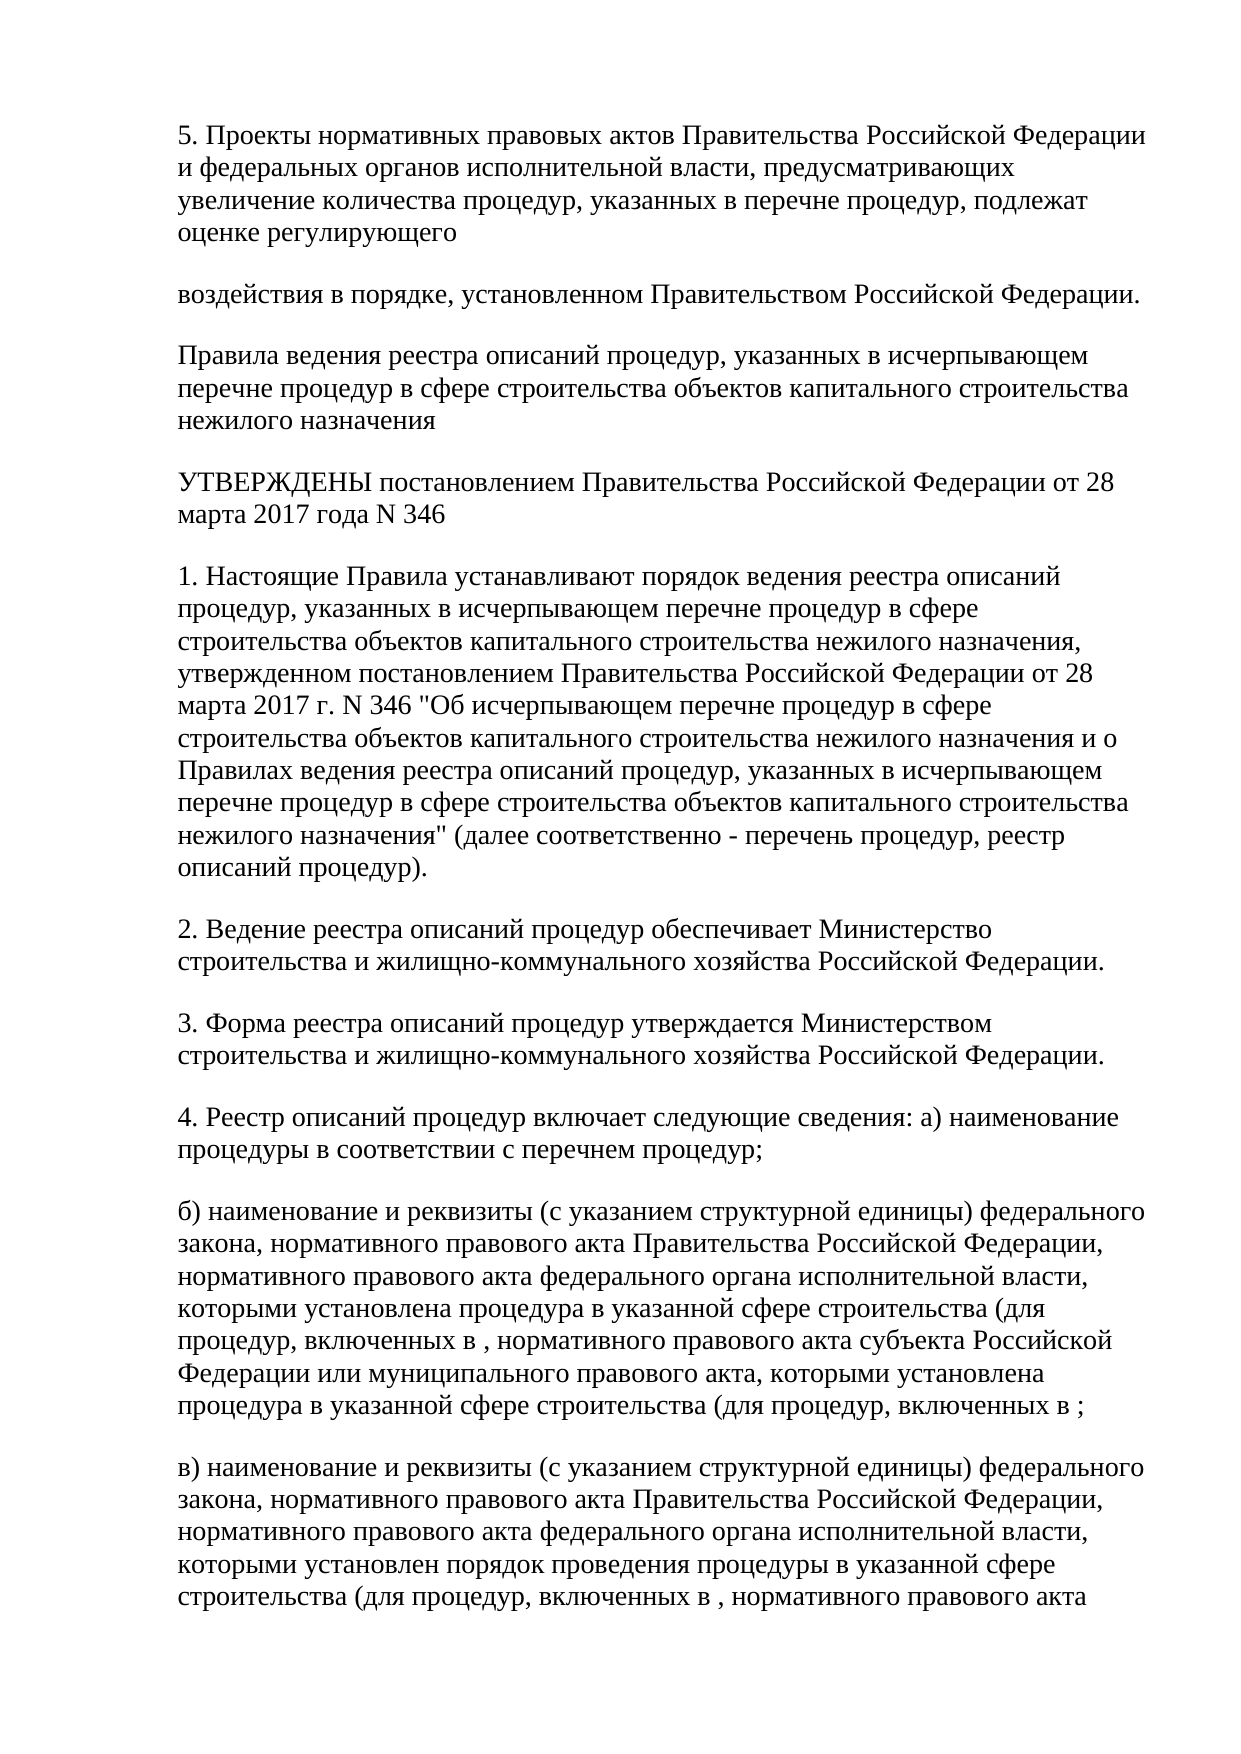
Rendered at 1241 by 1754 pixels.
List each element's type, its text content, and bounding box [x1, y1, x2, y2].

text 3. Форма реестра описаний процедур утверждается Министерством строительства и жилищно-коммунального хозяйства Российской Федерации. [177, 1006, 1152, 1071]
text УТВЕРЖДЕНЫ постановлением Правительства Российской Федерации от 28 марта 2017 года N 346 [177, 465, 1152, 529]
text Правила ведения реестра описаний процедур, указанных в исчерпывающем перечне процедур в сфере строительства объектов капитального строительства нежилого назначения [177, 338, 1152, 436]
text 5. Проекты нормативных правовых актов Правительства Российской Федерации и федеральных органов исполнительной власти, предусматривающих увеличение количества процедур, указанных в перечне процедур, подлежат оценке регулирующего [177, 118, 1152, 248]
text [177, 1450, 1152, 1612]
text воздействия в порядке, установленном Правительством Российской Федерации. [177, 277, 1152, 309]
text 1. Настоящие Правила устанавливают порядок ведения реестра описаний процедур, указанных в исчерпывающем перечне процедур в сфере строительства объектов капитального строительства нежилого назначения, утвержденном постановлением Правительства Российской Федерации от 28 марта 2017 г. N 346 "Об исчерпывающем перечне процедур в сфере строительства объектов капитального строительства нежилого назначения и о Правилах ведения реестра описаний процедур, указанных в исчерпывающем перечне процедур в сфере строительства объектов капитального строительства нежилого назначения" (далее соответственно - перечень процедур, реестр описаний процедур). [177, 559, 1152, 883]
text б) наименование и реквизиты (с указанием структурной единицы) федерального закона, нормативного правового акта Правительства Российской Федерации, нормативного правового акта федерального органа исполнительной власти, которыми установлена процедура в указанной сфере строительства (для процедур, включенных в , нормативного правового акта субъекта Российской Федерации или муниципального правового акта, которыми установлена процедура в указанной сфере строительства (для процедур, включенных в ; [177, 1194, 1152, 1421]
text 2. Ведение реестра описаний процедур обеспечивает Министерство строительства и жилищно-коммунального хозяйства Российской Федерации. [177, 912, 1152, 977]
text 4. Реестр описаний процедур включает следующие сведения: а) наименование процедуры в соответствии с перечнем процедур; [177, 1100, 1152, 1164]
